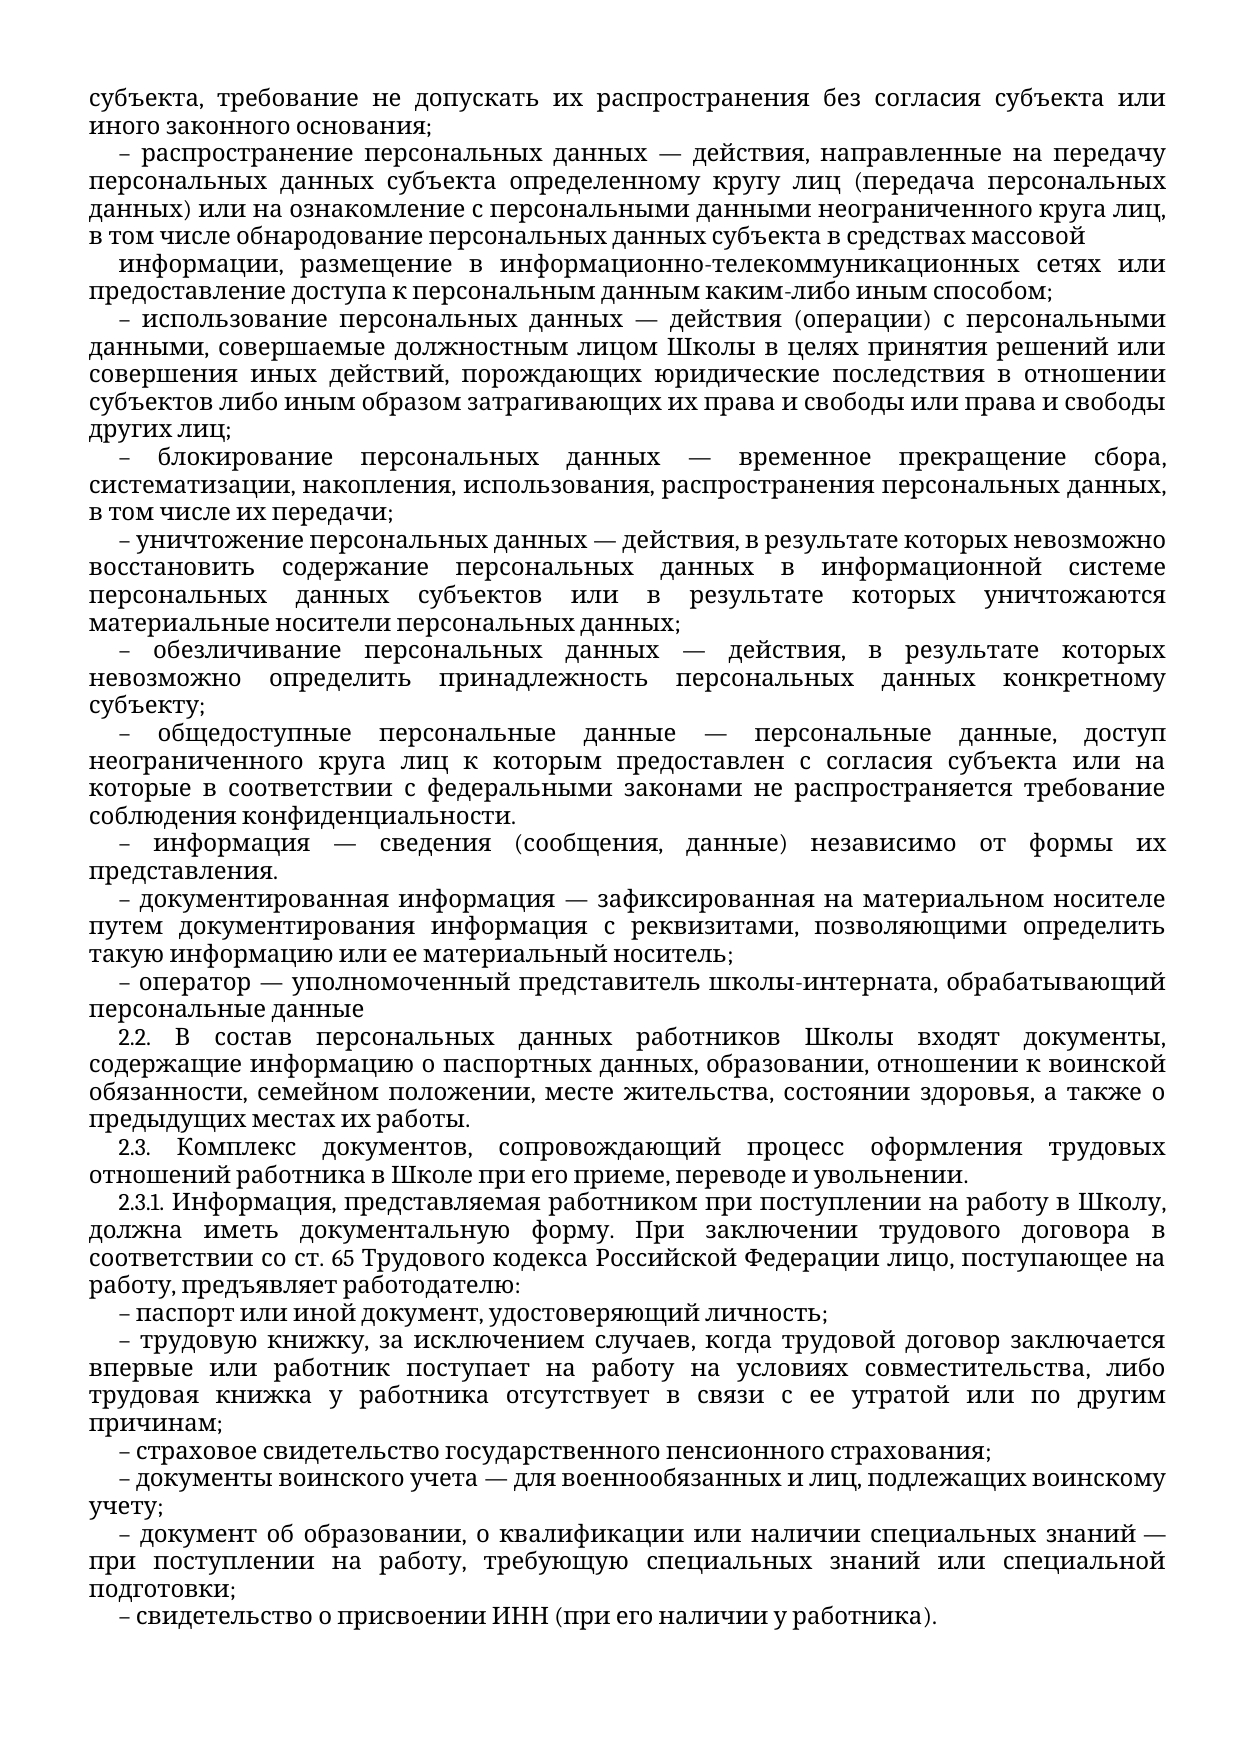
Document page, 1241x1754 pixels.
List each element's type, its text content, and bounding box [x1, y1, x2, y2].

text – документы воинского учета — для военнообязанных и лиц, подлежащих воинскому учету; [89, 1465, 1167, 1520]
text – блокирование персональных данных — временное прекращение сбора, систематизации, накопления, использования, распространения персональных данных, в том числе их передачи; [89, 444, 1167, 527]
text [89, 85, 1167, 140]
text – свидетельство о присвоении ИНН (при его наличии у работника). [89, 1603, 1167, 1631]
text – документированная информация — зафиксированная на материальном носителе путем документирования информация с реквизитами, позволяющими определить такую информацию или ее материальный носитель; [89, 886, 1167, 968]
text 2.3.1. Информация, представляемая работником при поступлении на работу в Школу, должна иметь документальную форму. При заключении трудового договора в соответствии со ст. 65 Трудового кодекса Российской Федерации лицо, поступающее на работу, предъявляет работодателю: [89, 1189, 1167, 1299]
text – обезличивание персональных данных — действия, в результате которых невозможно определить принадлежность персональных данных конкретному субъекту; [89, 637, 1167, 720]
text 2.3. Комплекс документов, сопровождающий процесс оформления трудовых отношений работника в Школе при его приеме, переводе и увольнении. [89, 1134, 1167, 1189]
text – использование персональных данных — действия (операции) с персональными данными, совершаемые должностным лицом Школы в целях принятия решений или совершения иных действий, порождающих юридические последствия в отношении субъектов либо иным образом затрагивающих их права и свободы или права и свободы других лиц; [89, 306, 1167, 444]
text – паспорт или иной документ, удостоверяющий личность; [89, 1299, 1167, 1327]
text – оператор — уполномоченный представитель школы-интерната, обрабатывающий персональные данные [89, 968, 1167, 1023]
text – уничтожение персональных данных — действия, в результате которых невозможно восстановить содержание персональных данных в информационной системе персональных данных субъектов или в результате которых уничтожаются материальные носители персональных данных; [89, 527, 1167, 637]
text – документ об образовании, о квалификации или наличии специальных знаний — при поступлении на работу, требующую специальных знаний или специальной подготовки; [89, 1520, 1167, 1603]
text – трудовую книжку, за исключением случаев, когда трудовой договор заключается впервые или работник поступает на работу на условиях совместительства, либо трудовая книжка у работника отсутствует в связи с ее утратой или по другим причинам; [89, 1327, 1167, 1438]
text – информация — сведения (сообщения, данные) независимо от формы их представления. [89, 830, 1167, 886]
text информации, размещение в информационно-телекоммуникационных сетях или предоставление доступа к персональным данным каким-либо иным способом; [89, 251, 1167, 306]
text – распространение персональных данных — действия, направленные на передачу персональных данных субъекта определенному кругу лиц (передача персональных данных) или на ознакомление с персональными данными неограниченного круга лиц, в том числе обнародование персональных данных субъекта в средствах массовой [89, 140, 1167, 251]
text – страховое свидетельство государственного пенсионного страхования; [89, 1438, 1167, 1465]
text 2.2. В состав персональных данных работников Школы входят документы, содержащие информацию о паспортных данных, образовании, отношении к воинской обязанности, семейном положении, месте жительства, состоянии здоровья, а также о предыдущих местах их работы. [89, 1023, 1167, 1134]
text – общедоступные персональные данные — персональные данные, доступ неограниченного круга лиц к которым предоставлен с согласия субъекта или на которые в соответствии с федеральными законами не распространяется требование соблюдения конфиденциальности. [89, 720, 1167, 830]
